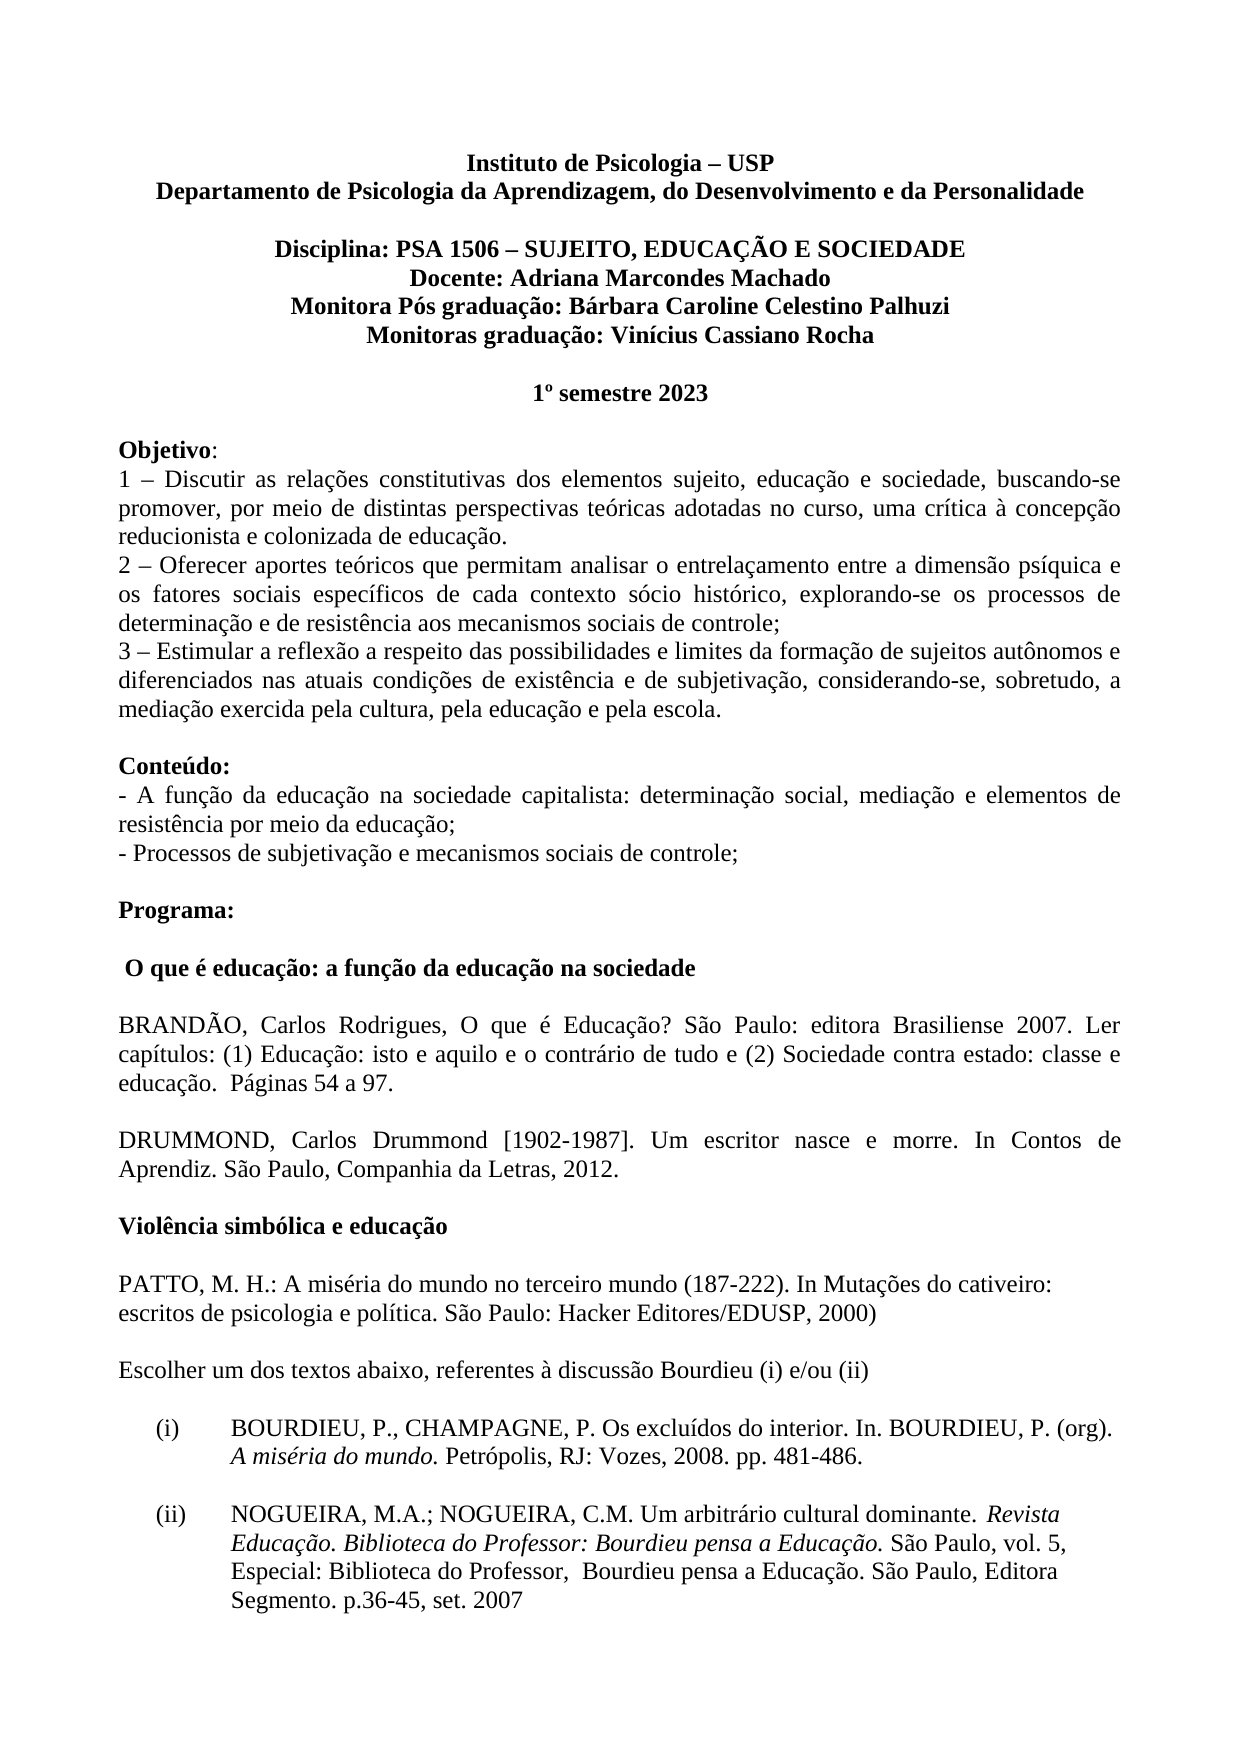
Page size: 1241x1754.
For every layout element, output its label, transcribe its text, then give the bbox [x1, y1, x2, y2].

text PATTO, M. H.: A miséria do mundo no terceiro mundo (187-222). In Mutações do cativeiro: escritos de psicologia e política. São Paulo: Hacker Editores/EDUSP, 2000) [118, 1269, 1122, 1326]
text 1 – Discutir as relações constitutivas dos elementos sujeito, educação e sociedade, buscando-se promover, por meio de distintas perspectivas teóricas adotadas no curso, uma crítica à concepção reducionista e colonizada de educação. [118, 464, 1122, 550]
text Docente: Adriana Marcondes Machado [118, 263, 1122, 291]
text 1º semestre 2023 [118, 378, 1122, 406]
text Monitora Pós graduação: Bárbara Caroline Celestino Palhuzi [118, 291, 1122, 320]
text Conteúdo: [118, 751, 1122, 780]
text Programa: [118, 895, 1122, 924]
text Departamento de Psicologia da Aprendizagem, do Desenvolvimento e da Personalidade [118, 176, 1122, 205]
text 2 – Oferecer aportes teóricos que permitam analisar o entrelaçamento entre a dimensão psíquica e os fatores sociais específicos de cada contexto sócio histórico, explorando-se os processos de determinação e de resistência aos mecanismos sociais de controle; [118, 550, 1122, 636]
text Instituto de Psicologia – USP [118, 148, 1122, 176]
list NOGUEIRA, M.A.; NOGUEIRA, C.M. Um arbitrário cultural dominante. Revista Educação. Biblioteca do Professor: Bourdieu pensa a Educação. São Paulo, vol. 5, Especial: Biblioteca do Professor, Bourdieu pensa a Educação. São Paulo, Editora Segmento. p.36-45, set. 2007 [156, 1499, 1122, 1614]
text Objetivo: [118, 435, 1122, 464]
text Disciplina: PSA 1506 – SUJEITO, EDUCAÇÃO E SOCIEDADE [118, 234, 1122, 263]
text Monitoras graduação: Vinícius Cassiano Rocha [118, 320, 1122, 349]
text 3 – Estimular a reflexão a respeito das possibilidades e limites da formação de sujeitos autônomos e diferenciados nas atuais condições de existência e de subjetivação, considerando-se, sobretudo, a mediação exercida pela cultura, pela educação e pela escola. [118, 636, 1122, 723]
text BRANDÃO, Carlos Rodrigues, O que é Educação? São Paulo: editora Brasiliense 2007. Ler capítulos: (1) Educação: isto e aquilo e o contrário de tudo e (2) Sociedade contra estado: classe e educação. Páginas 54 a 97. [118, 1010, 1122, 1096]
text - Processos de subjetivação e mecanismos sociais de controle; [118, 838, 1122, 866]
text DRUMMOND, Carlos Drummond [1902-1987]. Um escritor nasce e morre. In Contos de Aprendiz. São Paulo, Companhia da Letras, 2012. [118, 1125, 1122, 1183]
text Escolher um dos textos abaixo, referentes à discussão Bourdieu (i) e/ou (ii) [118, 1355, 1122, 1384]
list BOURDIEU, P., CHAMPAGNE, P. Os excluídos do interior. In. BOURDIEU, P. (org). A miséria do mundo. Petrópolis, RJ: Vozes, 2008. pp. 481-486. [156, 1413, 1122, 1470]
text - A função da educação na sociedade capitalista: determinação social, mediação e elementos de resistência por meio da educação; [118, 780, 1122, 838]
text Violência simbólica e educação [118, 1211, 1122, 1240]
text O que é educação: a função da educação na sociedade [118, 953, 1122, 981]
